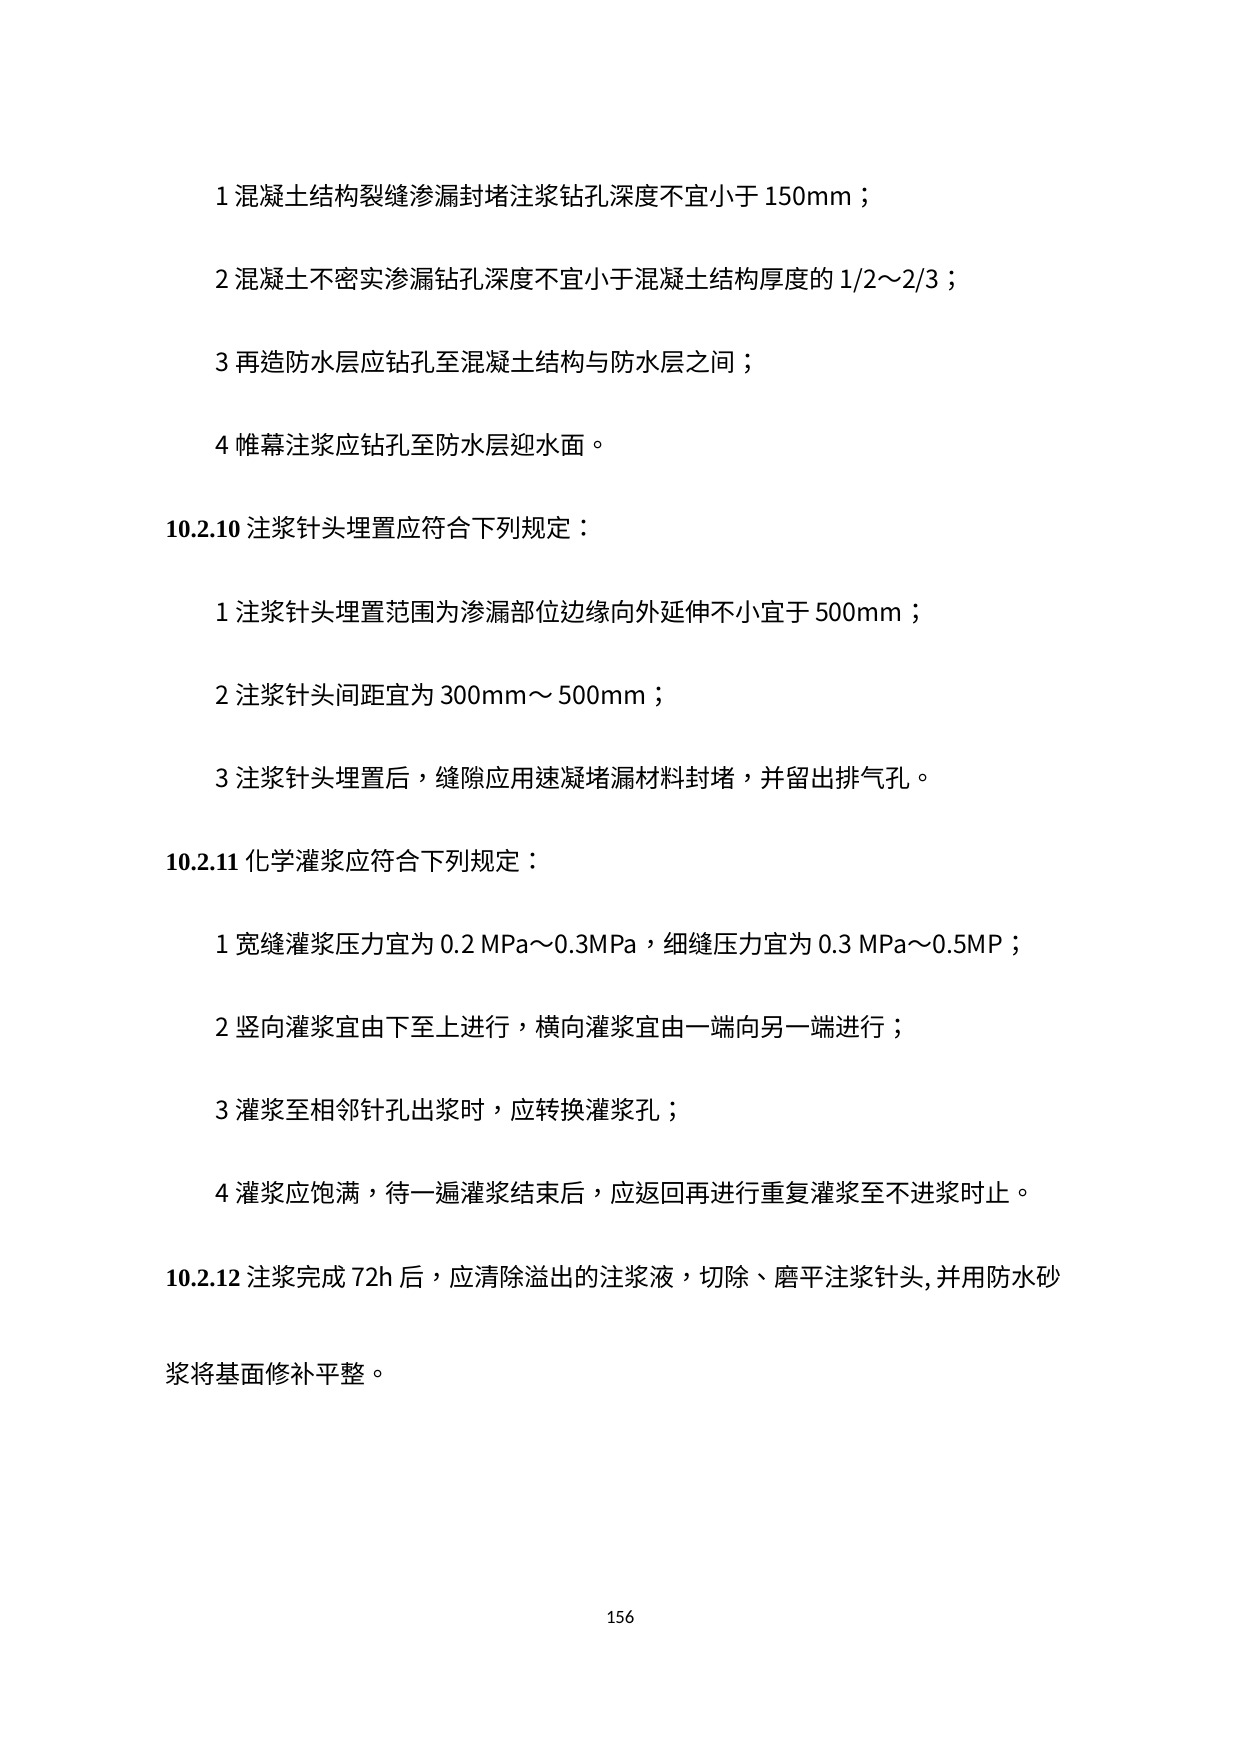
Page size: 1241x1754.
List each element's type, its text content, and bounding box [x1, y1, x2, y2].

text 4 帷幕注浆应钻孔至防水层迎水面。 [165, 411, 1075, 476]
text 3 再造防水层应钻孔至混凝土结构与防水层之间； [165, 328, 1075, 393]
text 1 注浆针头埋置范围为渗漏部位边缘向外延伸不小宜于500mm； [165, 578, 1075, 643]
text 3 灌浆至相邻针孔出浆时，应转换灌浆孔； [165, 1076, 1075, 1141]
text 3 注浆针头埋置后，缝隙应用速凝堵漏材料封堵，并留出排气孔。 [165, 744, 1075, 809]
text 2混凝土不密实渗漏钻孔深度不宜小于混凝土结构厚度的1/2～2/3； [165, 245, 1075, 310]
text 4 灌浆应饱满，待一遍灌浆结束后，应返回再进行重复灌浆至不进浆时止。 [165, 1159, 1075, 1224]
text 1 宽缝灌浆压力宜为0.2 MPa～0.3MPa，细缝压力宜为0.3 MPa～0.5MP； [165, 910, 1075, 975]
text 10.2.11 化学灌浆应符合下列规定： [165, 827, 1075, 892]
text 2 注浆针头间距宜为300mm～ 500mm； [165, 661, 1075, 726]
text 2 竖向灌浆宜由下至上进行，横向灌浆宜由一端向另一端进行； [165, 993, 1075, 1058]
text 10.2.10 注浆针头埋置应符合下列规定： [165, 494, 1075, 559]
text 1混凝土结构裂缝渗漏封堵注浆钻孔深度不宜小于150mm； [165, 162, 1075, 227]
text 10.2.12 注浆完成72h后，应清除溢出的注浆液，切除、磨平注浆针头, 并用防水砂浆将基面修补平整。 [165, 1243, 1075, 1405]
